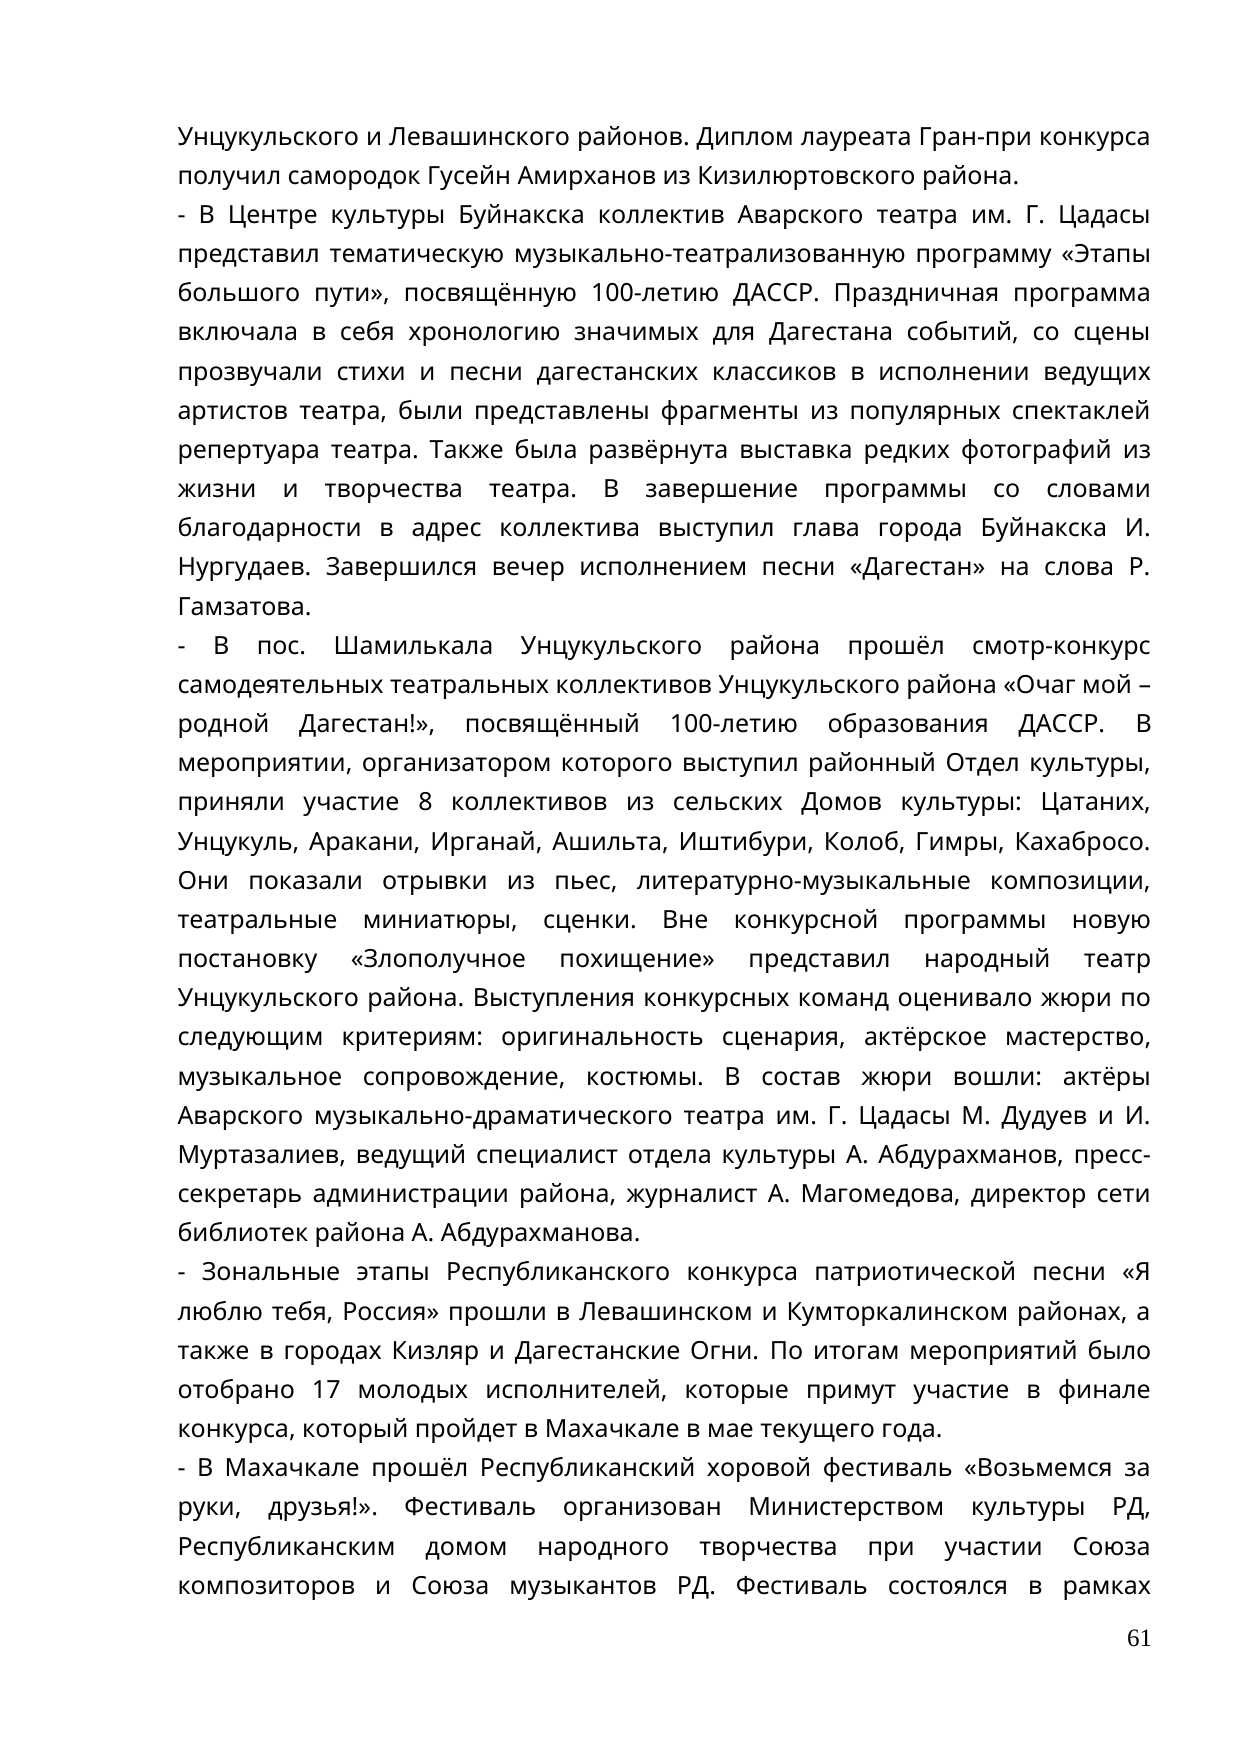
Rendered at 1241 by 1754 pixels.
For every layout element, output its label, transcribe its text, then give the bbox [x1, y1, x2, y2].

text - В пос. Шамилькала Унцукульского района прошёл смотр-конкурс самодеятельных театральных коллективов Унцукульского района «Очаг мой – родной Дагестан!», посвящённый 100-летию образования ДАССР. В мероприятии, организатором которого выступил районный Отдел культуры, приняли участие 8 коллективов из сельских Домов культуры: Цатаних, Унцукуль, Аракани, Ирганай, Ашильта, Иштибури, Колоб, Гимры, Кахабросо. Они показали отрывки из пьес, литературно-музыкальные композиции, театральные миниатюры, сценки. Вне конкурсной программы новую постановку «Злополучное похищение» представил народный театр Унцукульского района. Выступления конкурсных команд оценивало жюри по следующим критериям: оригинальность сценария, актёрское мастерство, музыкальное сопровождение, костюмы. В состав жюри вошли: актёры Аварского музыкально-драматического театра им. Г. Цадасы М. Дудуев и И. Муртазалиев, ведущий специалист отдела культуры А. Абдурахманов, пресс-секретарь администрации района, журналист А. Магомедова, директор сети библиотек района А. Абдурахманова. [177, 627, 1152, 1249]
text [177, 1450, 1152, 1601]
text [177, 118, 1152, 191]
text - Зональные этапы Республиканского конкурса патриотической песни «Я люблю тебя, Россия» прошли в Левашинском и Кумторкалинском районах, а также в городах Кизляр и Дагестанские Огни. По итогам мероприятий было отобрано 17 молодых исполнителей, которые примут участие в финале конкурса, который пройдет в Махачкале в мае текущего года. [177, 1254, 1152, 1445]
text - В Центре культуры Буйнакска коллектив Аварского театра им. Г. Цадасы представил тематическую музыкально-театрализованную программу «Этапы большого пути», посвящённую 100-летию ДАССР. Праздничная программа включала в себя хронологию значимых для Дагестана событий, со сцены прозвучали стихи и песни дагестанских классиков в исполнении ведущих артистов театра, были представлены фрагменты из популярных спектаклей репертуара театра. Также была развёрнута выставка редких фотографий из жизни и творчества театра. В завершение программы со словами благодарности в адрес коллектива выступил глава города Буйнакска И. Нургудаев. Завершился вечер исполнением песни «Дагестан» на слова Р. Гамзатова. [177, 196, 1152, 622]
